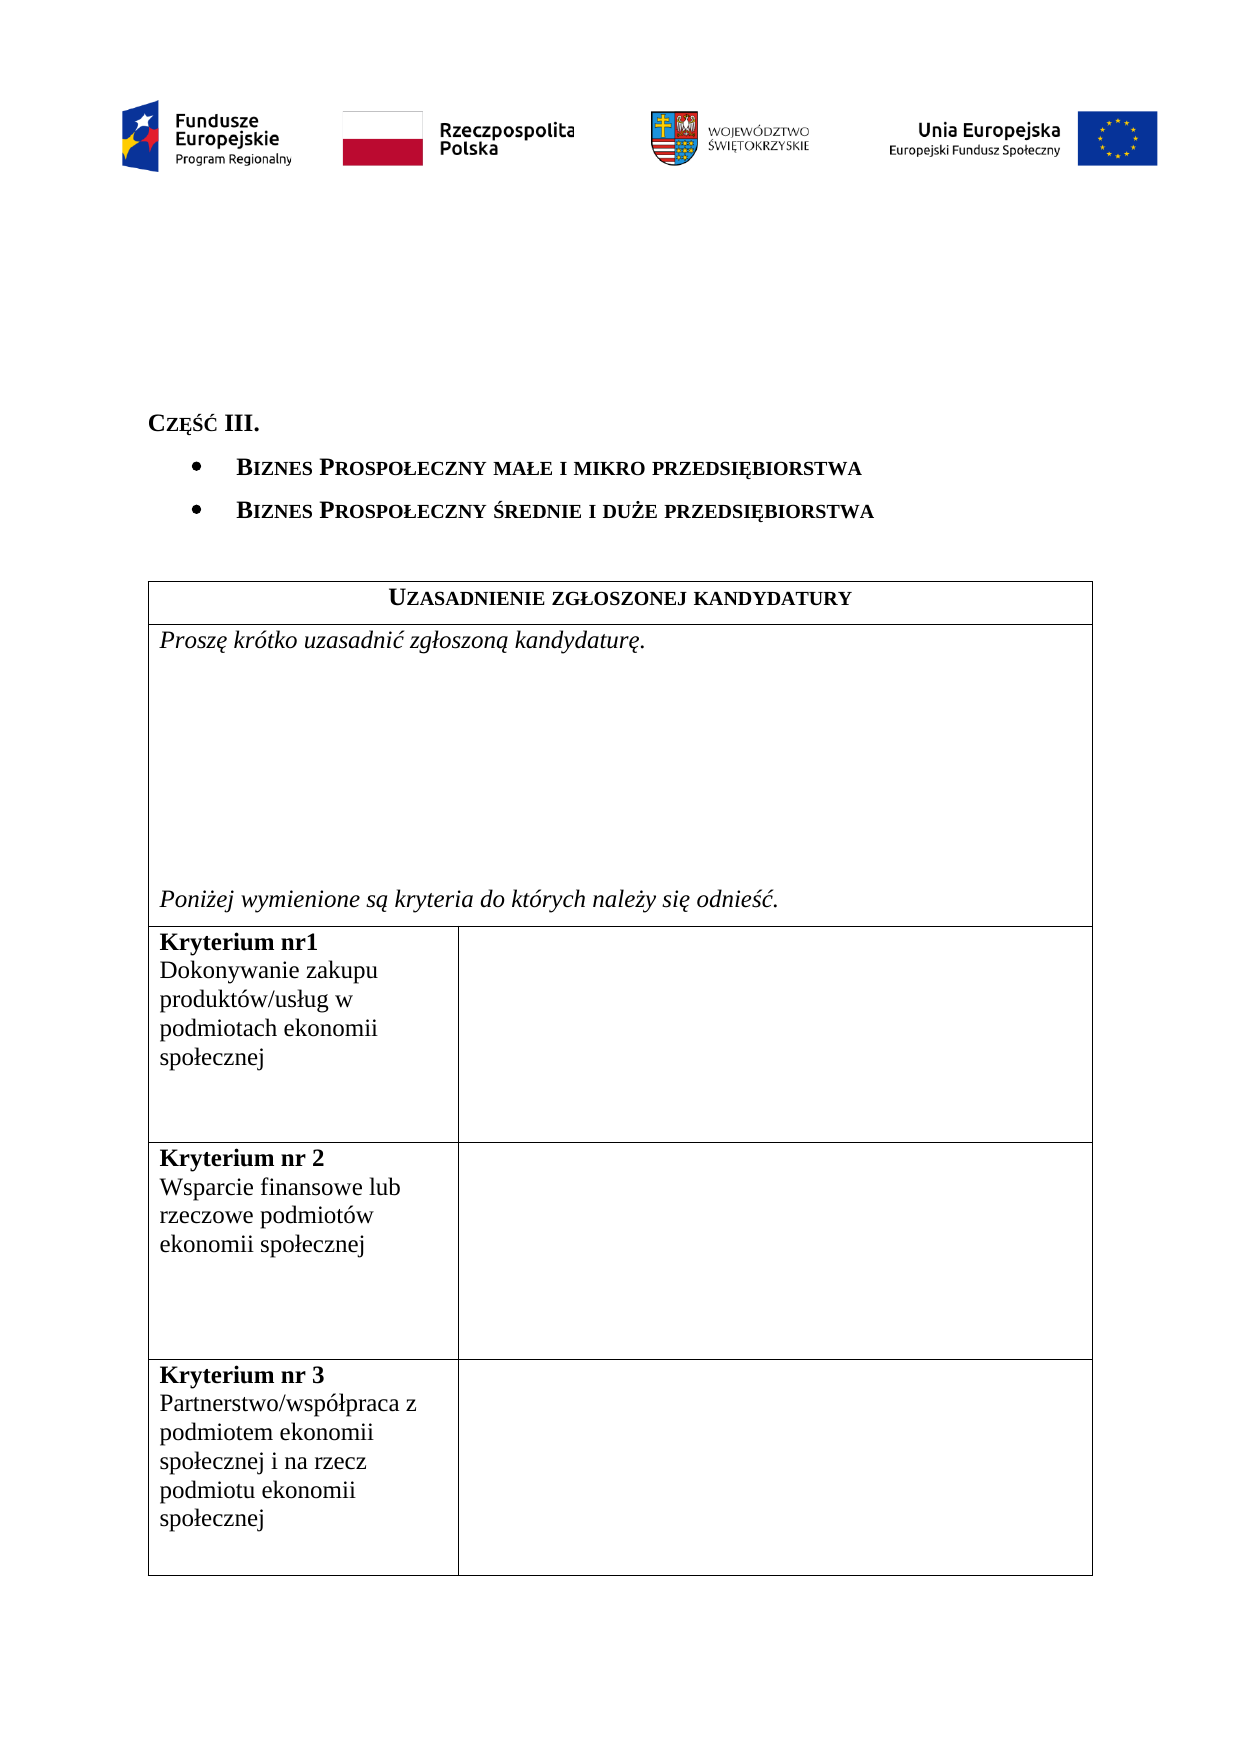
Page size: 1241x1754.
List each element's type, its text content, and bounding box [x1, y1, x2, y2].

list Biznes Prospołeczny średnie i duże przedsiębiorstwa [192, 495, 1093, 523]
table_header Uzasadnienie zgłoszonej kandydatury [149, 582, 1092, 624]
table_cell [459, 1143, 1092, 1359]
list Biznes Prospołeczny małe i mikro przedsiębiorstwa [192, 452, 1093, 480]
picture [122, 100, 292, 172]
picture [342, 100, 574, 172]
table_cell Kryterium nr 2 Wsparcie finansowe lub rzeczowe podmiotów ekonomii społecznej [149, 1143, 458, 1359]
table_cell Kryterium nr1 Dokonywanie zakupu produktów/usług w podmiotach ekonomii społecznej [149, 927, 458, 1142]
table_cell Proszę krótko uzasadnić zgłoszoną kandydaturę. Poniżej wymienione są kryteria do których należy się odnieść. [149, 625, 1092, 926]
text Część III. [148, 408, 1093, 437]
table_cell Kryterium nr 3 Partnerstwo/współpraca z podmiotem ekonomii społecznej i na rzecz podmiotu ekonomii społecznej [149, 1360, 458, 1575]
table_cell [459, 927, 1092, 1142]
table_cell [459, 1360, 1092, 1575]
picture [651, 100, 809, 172]
picture [890, 100, 1158, 172]
